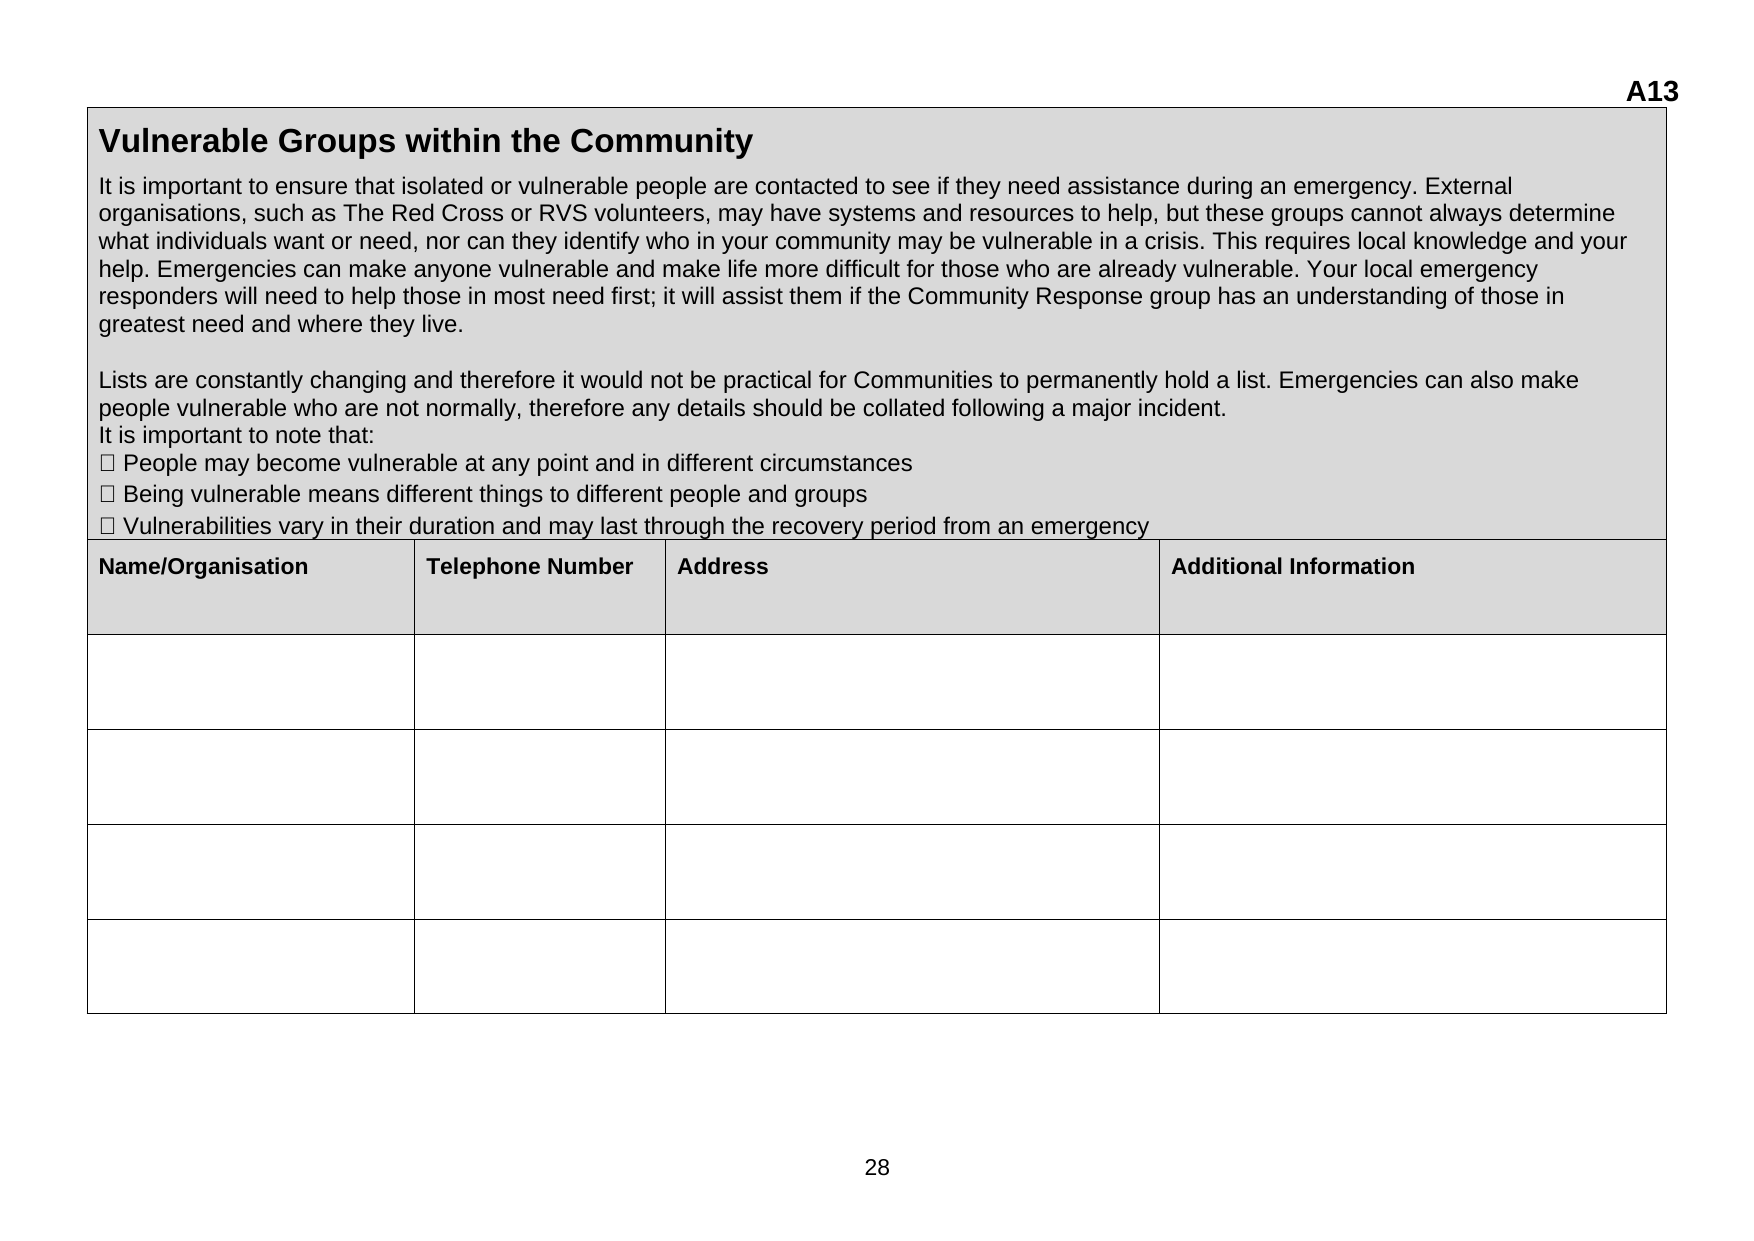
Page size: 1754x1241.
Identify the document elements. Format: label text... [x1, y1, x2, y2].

table_header Vulnerable Groups within the Community It is important to ensure that isolated or vulnerable people are contacted to see if they need assistance during an emergency. External organisations, such as The Red Cross or RVS volunteers, may have systems and resources to help, but these groups cannot always determine what individuals want or need, nor can they identify who in your community may be vulnerable in a crisis. This requires local knowledge and your help. Emergencies can make anyone vulnerable and make life more difficult for those who are already vulnerable. Your local emergency responders will need to help those in most need first; it will assist them if the Community Response group has an understanding of those in greatest need and where they live. Lists are constantly changing and therefore it would not be practical for Communities to permanently hold a list. Emergencies can also make people vulnerable who are not normally, therefore any details should be collated following a major incident. It is important to note that:  People may become vulnerable at any point and in different circumstances  Being vulnerable means different things to different people and groups  Vulnerabilities vary in their duration and may last through the recovery period from an emergency [88, 108, 1666, 539]
table_cell Name/Organisation [88, 540, 414, 634]
table_cell [415, 825, 665, 918]
table_cell [88, 920, 414, 1013]
table_cell [1160, 635, 1666, 729]
table_cell [1160, 730, 1666, 824]
table_cell [666, 730, 1159, 824]
table_cell [666, 920, 1159, 1013]
table_cell [88, 825, 414, 918]
table_cell [415, 730, 665, 824]
table_cell [666, 825, 1159, 918]
table_cell [88, 730, 414, 824]
table_cell Address [666, 540, 1159, 634]
table_cell [415, 920, 665, 1013]
table_cell [666, 635, 1159, 729]
table_cell [1160, 920, 1666, 1013]
table_cell [88, 635, 414, 729]
table_cell Telephone Number [415, 540, 665, 634]
table_cell Additional Information [1160, 540, 1666, 634]
table_cell [1160, 825, 1666, 918]
table_cell [415, 635, 665, 729]
